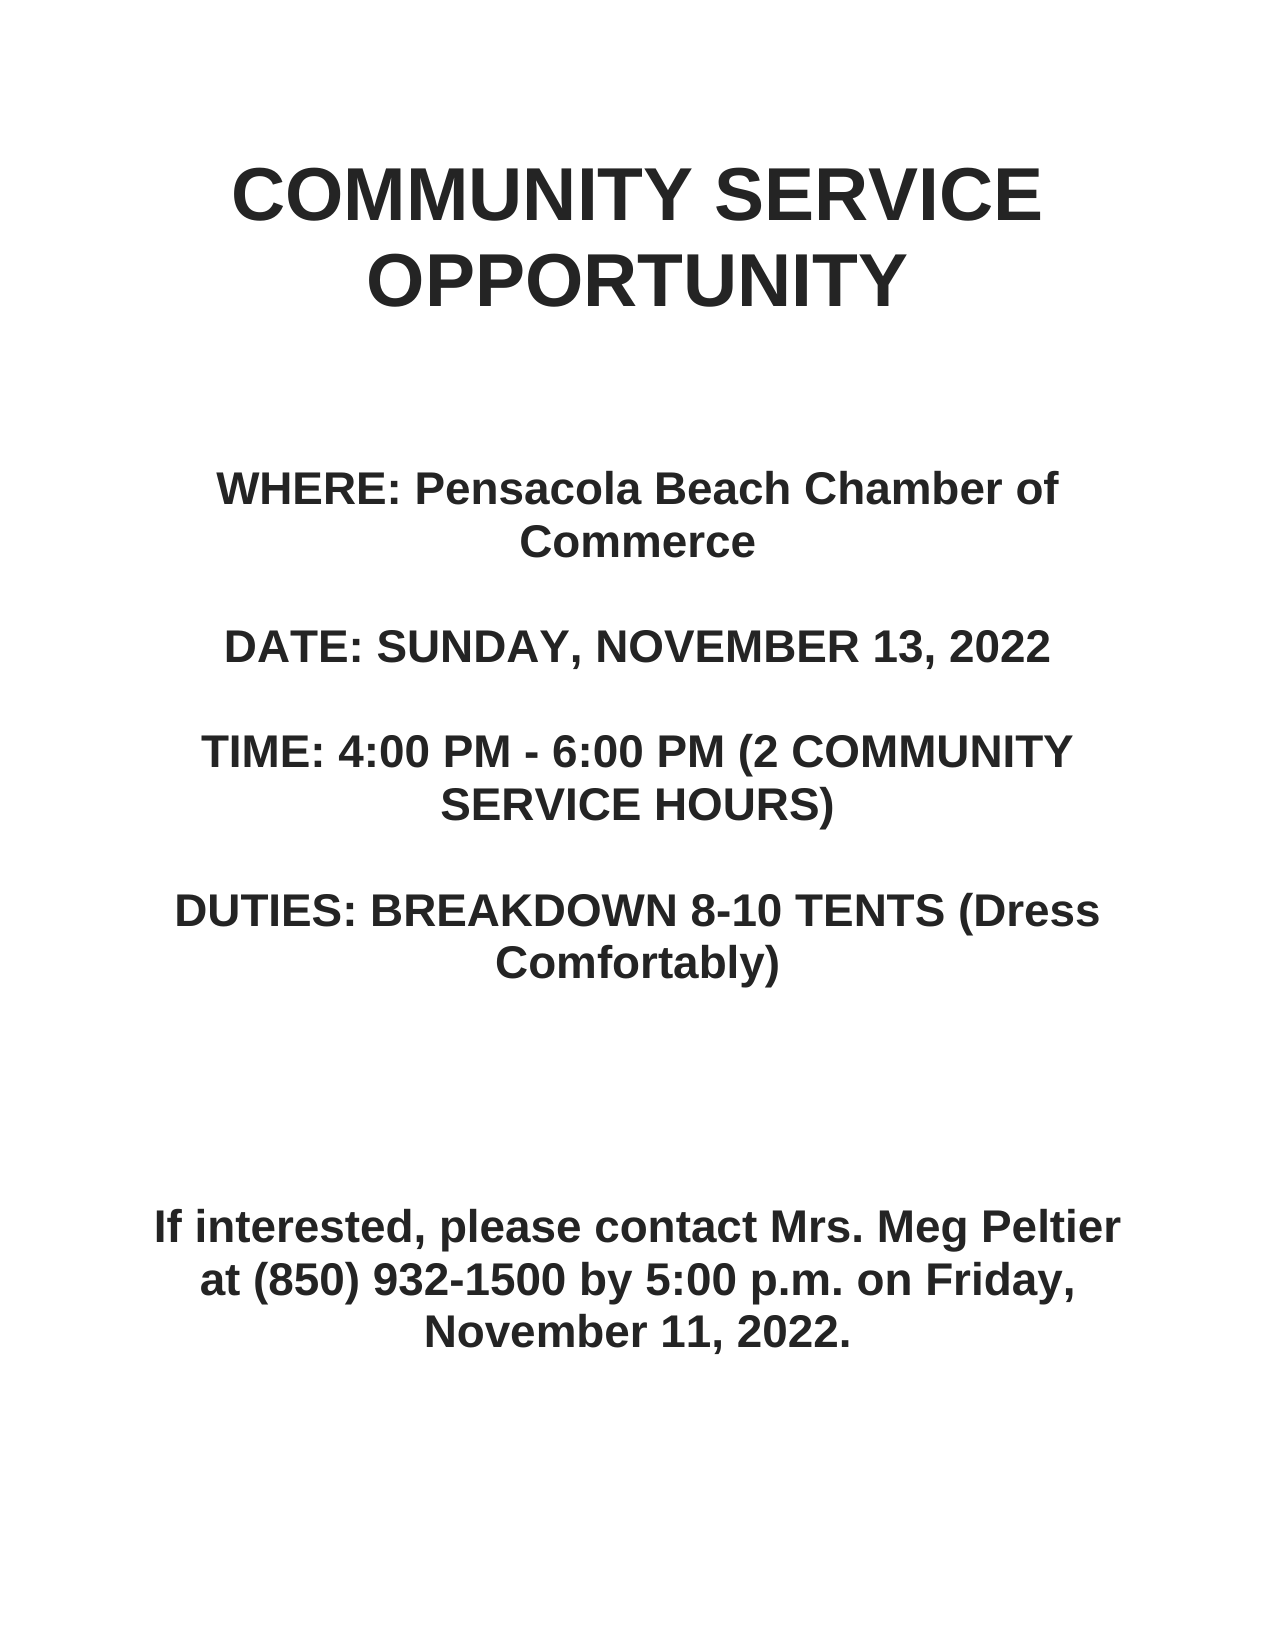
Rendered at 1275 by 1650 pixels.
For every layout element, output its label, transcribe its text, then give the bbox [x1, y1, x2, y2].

text DUTIES: BREAKDOWN 8-10 TENTS (Dress Comfortably) [150, 883, 1125, 988]
text If interested, please contact Mrs. Meg Peltier at (850) 932-1500 by 5:00 p.m. on Friday, November 11, 2022. [150, 1199, 1125, 1357]
text COMMUNITY SERVICE OPPORTUNITY [150, 150, 1125, 322]
text DATE: SUNDAY, NOVEMBER 13, 2022 [150, 619, 1125, 672]
text WHERE: Pensacola Beach Chamber of Commerce [150, 461, 1125, 567]
text TIME: 4:00 PM - 6:00 PM (2 COMMUNITY SERVICE HOURS) [150, 725, 1125, 830]
